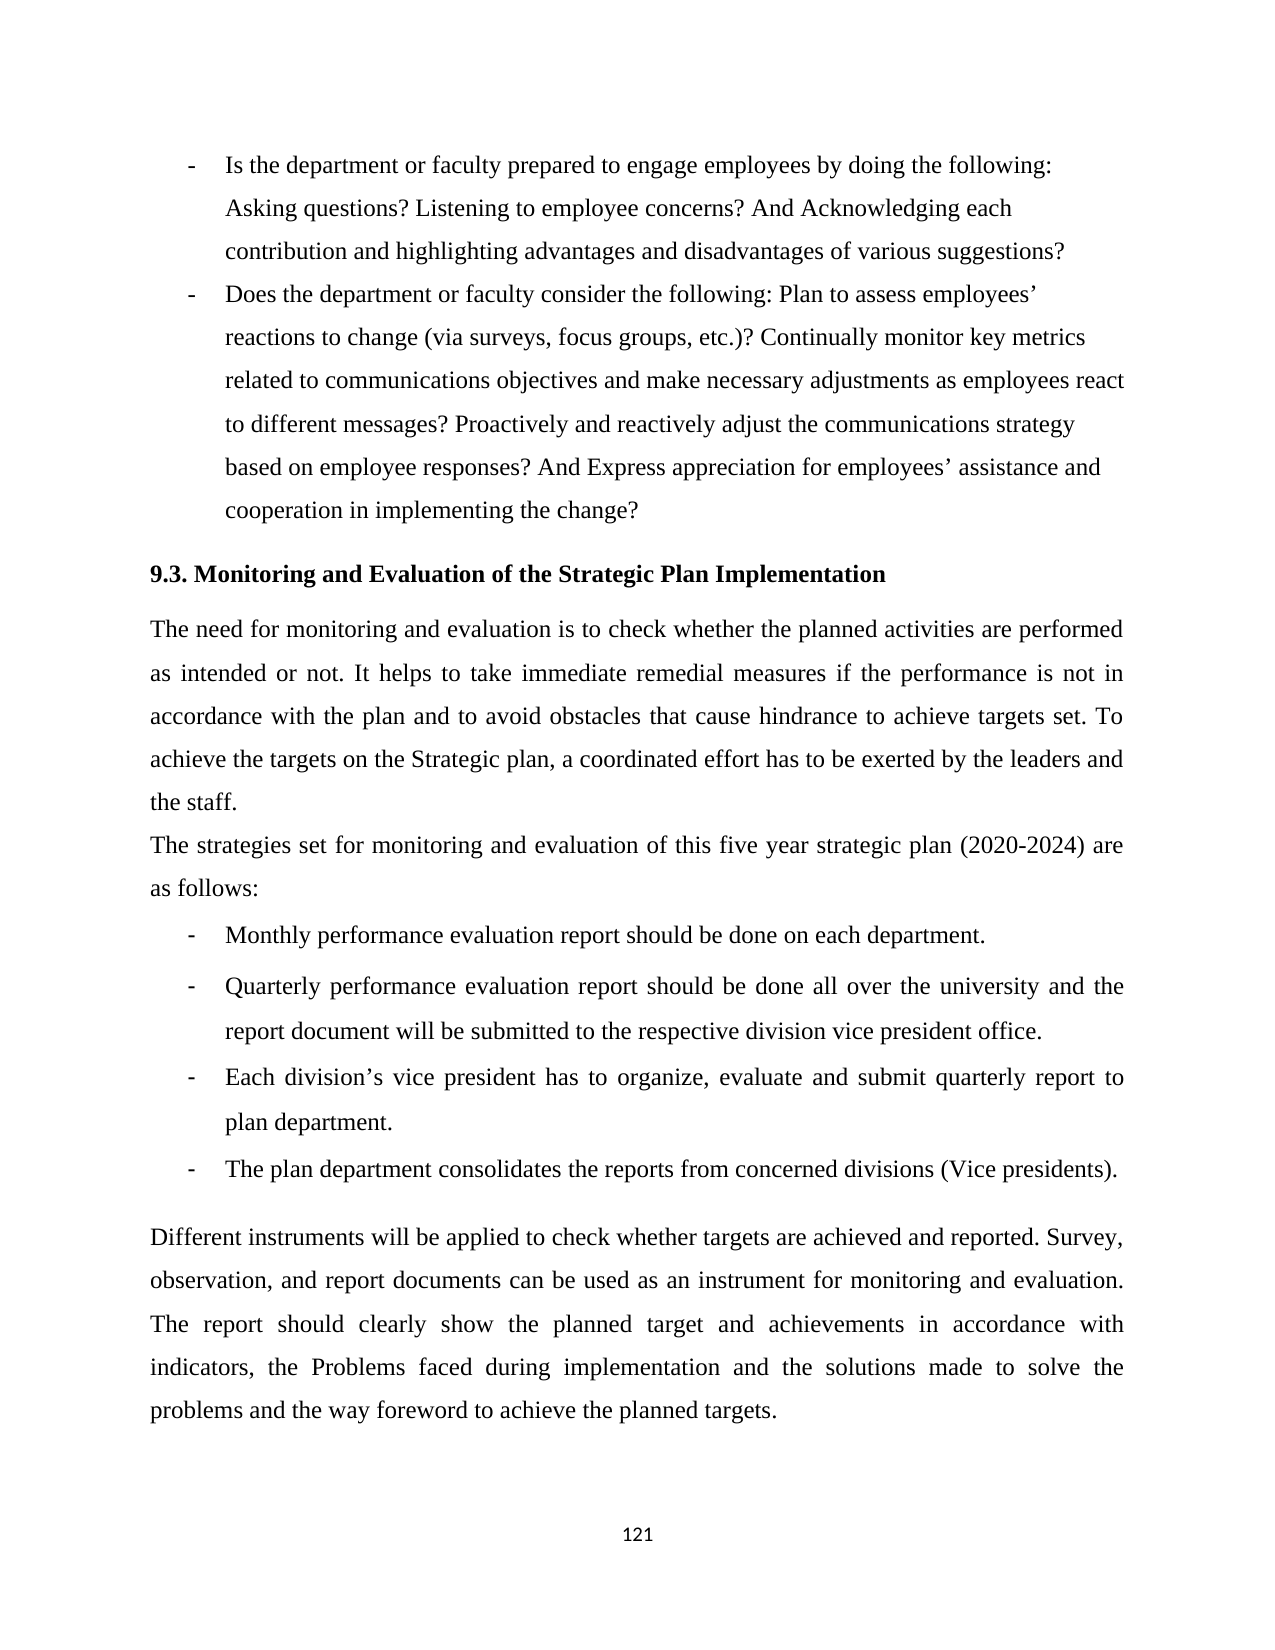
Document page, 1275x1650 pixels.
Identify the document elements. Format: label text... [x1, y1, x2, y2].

text The need for monitoring and evaluation is to check whether the planned activities are performed as intended or not. It helps to take immediate remedial measures if the performance is not in accordance with the plan and to avoid obstacles that cause hindrance to achieve targets set. To achieve the targets on the Strategic plan, a coordinated effort has to be exerted by the leaders and the staff. [150, 614, 1125, 816]
text Different instruments will be applied to check whether targets are achieved and reported. Survey, observation, and report documents can be used as an instrument for monitoring and evaluation. The report should clearly show the planned target and achievements in accordance with indicators, the Problems faced during implementation and the solutions made to solve the problems and the way foreword to achieve the planned targets. [150, 1222, 1125, 1424]
text 9.3. Monitoring and Evaluation of the Strategic Plan Implementation [150, 559, 1125, 588]
list Monthly performance evaluation report should be done on each department. [187, 916, 1125, 951]
list Is the department or faculty prepared to engage employees by doing the following: Asking questions? Listening to employee concerns? And Acknowledging each contribution and highlighting advantages and disadvantages of various suggestions? [187, 150, 1125, 265]
list Each division’s vice president has to organize, evaluate and submit quarterly report to plan department. [187, 1059, 1125, 1136]
list Quarterly performance evaluation report should be done all over the university and the report document will be submitted to the respective division vice president office. [187, 967, 1125, 1045]
list The plan department consolidates the reports from concerned divisions (Vice presidents). [187, 1151, 1125, 1185]
list Does the department or faculty consider the following: Plan to assess employees’ reactions to change (via surveys, focus groups, etc.)? Continually monitor key metrics related to communications objectives and make necessary adjustments as employees react to different messages? Proactively and reactively adjust the communications strategy based on employee responses? And Express appreciation for employees’ assistance and cooperation in implementing the change? [187, 279, 1125, 524]
text The strategies set for monitoring and evaluation of this five year strategic plan (2020-2024) are as follows: [150, 830, 1125, 902]
